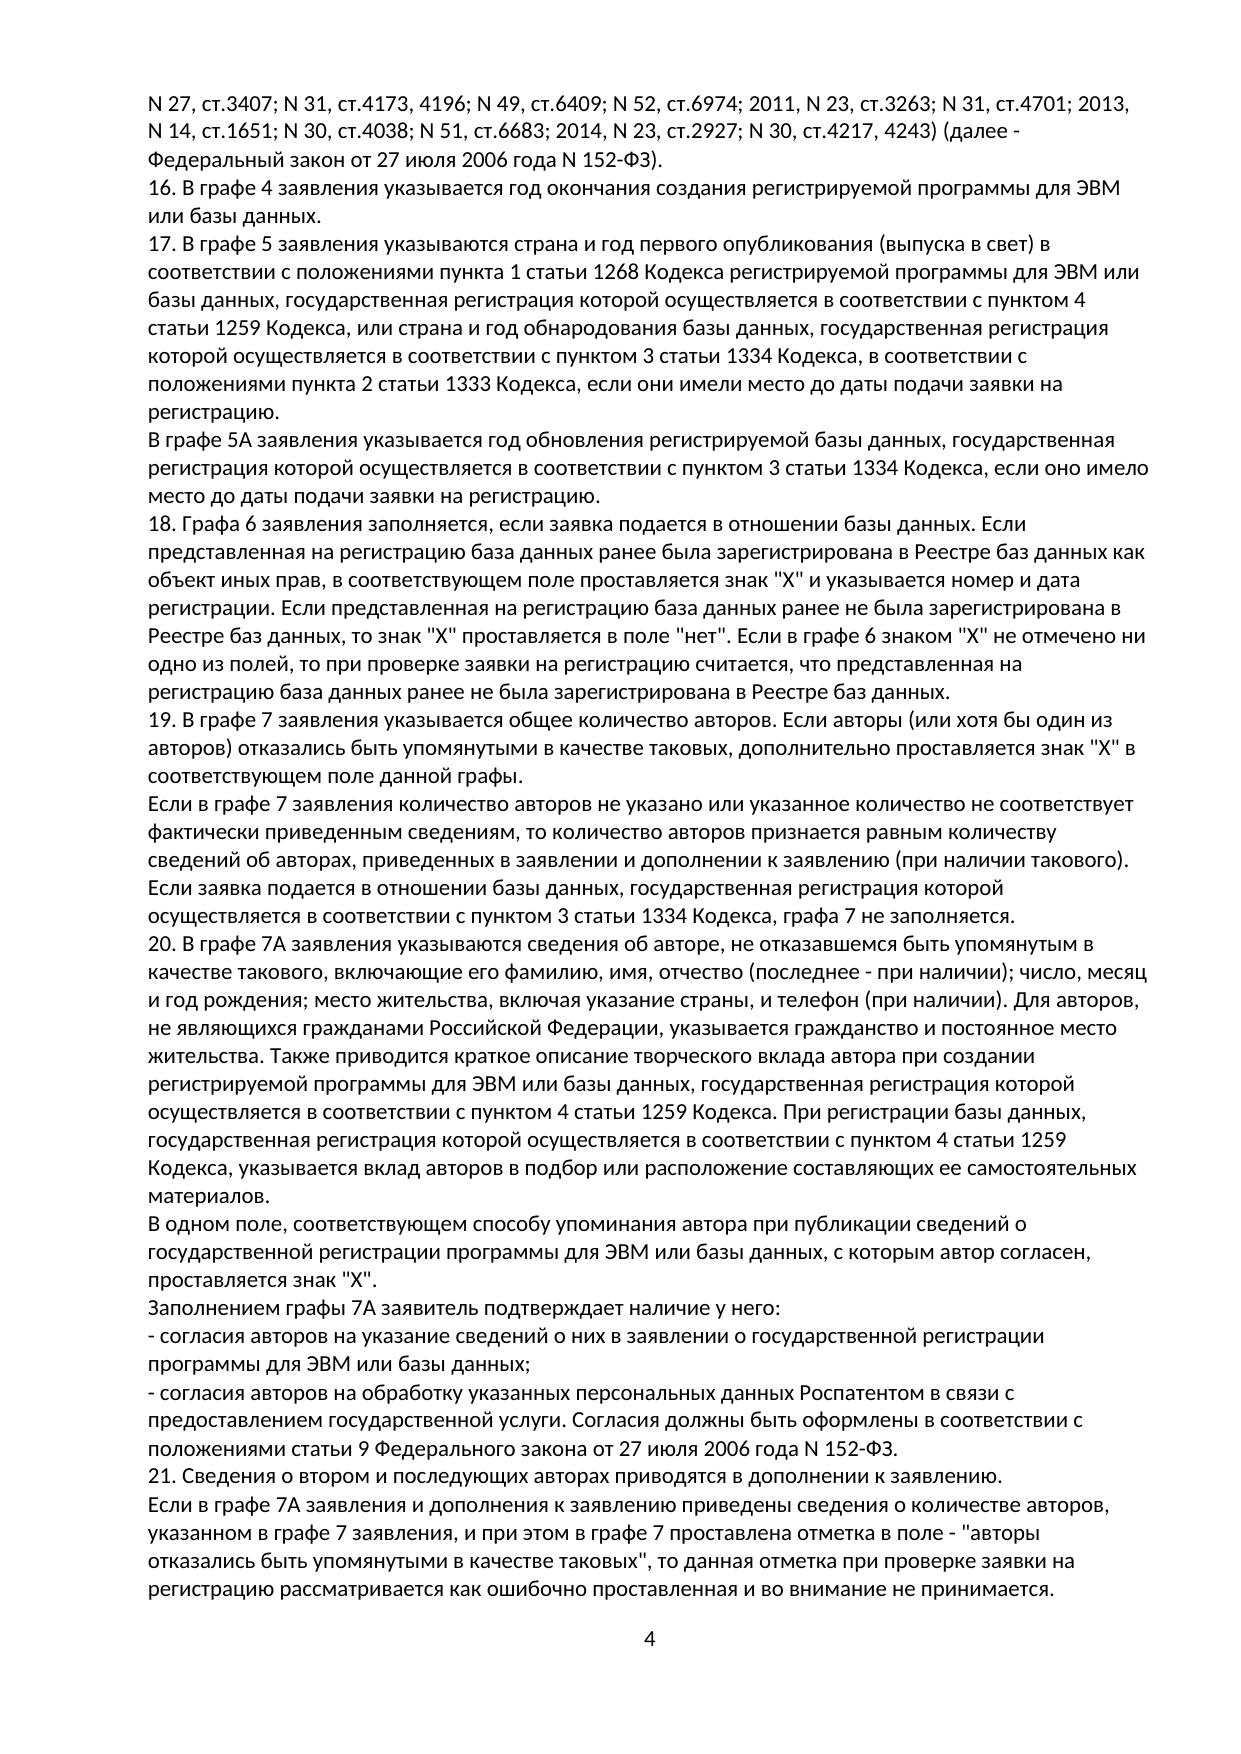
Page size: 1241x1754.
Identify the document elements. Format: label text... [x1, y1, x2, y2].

text В одном поле, соответствующем способу упоминания автора при публикации сведений о государственной регистрации программы для ЭВМ или базы данных, с которым автор согласен, [148, 1209, 1152, 1266]
text 16. В графе 4 заявления указывается год окончания создания регистрируемой программы для ЭВМ или базы данных. [148, 173, 1152, 229]
text - согласия авторов на обработку указанных персональных данных Роспатентом в связи с предоставлением государственной услуги. Согласия должны быть оформлены в соответствии с положениями статьи 9 Федерального закона от 27 июля 2006 года N 152-ФЗ. [148, 1378, 1152, 1462]
text Если в графе 7 заявления количество авторов не указано или указанное количество не соответствует фактически приведенным сведениям, то количество авторов признается равным количеству сведений об авторах, приведенных в заявлении и дополнении к заявлению (при наличии такового). [148, 789, 1152, 873]
text 19. В графе 7 заявления указывается общее количество авторов. Если авторы (или хотя бы один из авторов) отказались быть упомянутыми в качестве таковых, дополнительно проставляется знак "X" в соответствующем поле данной графы. [148, 705, 1152, 789]
text 21. Сведения о втором и последующих авторах приводятся в дополнении к заявлению. [148, 1462, 1152, 1490]
text - согласия авторов на указание сведений о них в заявлении о государственной регистрации программы для ЭВМ или базы данных; [148, 1322, 1152, 1378]
text В графе 5А заявления указывается год обновления регистрируемой базы данных, государственная регистрация которой осуществляется в соответствии с пунктом 3 статьи 1334 Кодекса, если оно имело место до даты подачи заявки на регистрацию. [148, 425, 1152, 509]
text 20. В графе 7А заявления указываются сведения об авторе, не отказавшемся быть упомянутым в качестве такового, включающие его фамилию, имя, отчество (последнее - при наличии); число, месяц и год рождения; место жительства, включая указание страны, и телефон (при наличии). Для авторов, не являющихся гражданами Российской Федерации, указывается гражданство и постоянное место жительства. Также приводится краткое описание творческого вклада автора при создании регистрируемой программы для ЭВМ или базы данных, государственная регистрация которой осуществляется в соответствии с пунктом 4 статьи 1259 Кодекса. При регистрации базы данных, государственная регистрация которой осуществляется в соответствии с пунктом 4 статьи 1259 Кодекса, указывается вклад авторов в подбор или расположение составляющих ее самостоятельных материалов. [148, 929, 1152, 1209]
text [148, 89, 1152, 173]
text Заполнением графы 7А заявитель подтверждает наличие у него: [148, 1293, 1152, 1322]
text 18. Графа 6 заявления заполняется, если заявка подается в отношении базы данных. Если представленная на регистрацию база данных ранее была зарегистрирована в Реестре баз данных как объект иных прав, в соответствующем поле проставляется знак "X" и указывается номер и дата регистрации. Если представленная на регистрацию база данных ранее не была зарегистрирована в Реестре баз данных, то знак "X" проставляется в поле "нет". Если в графе 6 знаком "X" не отмечено ни одно из полей, то при проверке заявки на регистрацию считается, что представленная на регистрацию база данных ранее не была зарегистрирована в Реестре баз данных. [148, 509, 1152, 705]
text проставляется знак "X". [148, 1266, 1152, 1293]
text Если в графе 7А заявления и дополнения к заявлению приведены сведения о количестве авторов, указанном в графе 7 заявления, и при этом в графе 7 проставлена отметка в поле - "авторы отказались быть упомянутыми в качестве таковых", то данная отметка при проверке заявки на регистрацию рассматривается как ошибочно проставленная и во внимание не принимается. [148, 1490, 1152, 1602]
text Если заявка подается в отношении базы данных, государственная регистрация которой осуществляется в соответствии с пунктом 3 статьи 1334 Кодекса, графа 7 не заполняется. [148, 873, 1152, 929]
text 17. В графе 5 заявления указываются страна и год первого опубликования (выпуска в свет) в соответствии с положениями пункта 1 статьи 1268 Кодекса регистрируемой программы для ЭВМ или базы данных, государственная регистрация которой осуществляется в соответствии с пунктом 4 статьи 1259 Кодекса, или страна и год обнародования базы данных, государственная регистрация которой осуществляется в соответствии с пунктом 3 статьи 1334 Кодекса, в соответствии с положениями пункта 2 статьи 1333 Кодекса, если они имели место до даты подачи заявки на регистрацию. [148, 229, 1152, 425]
